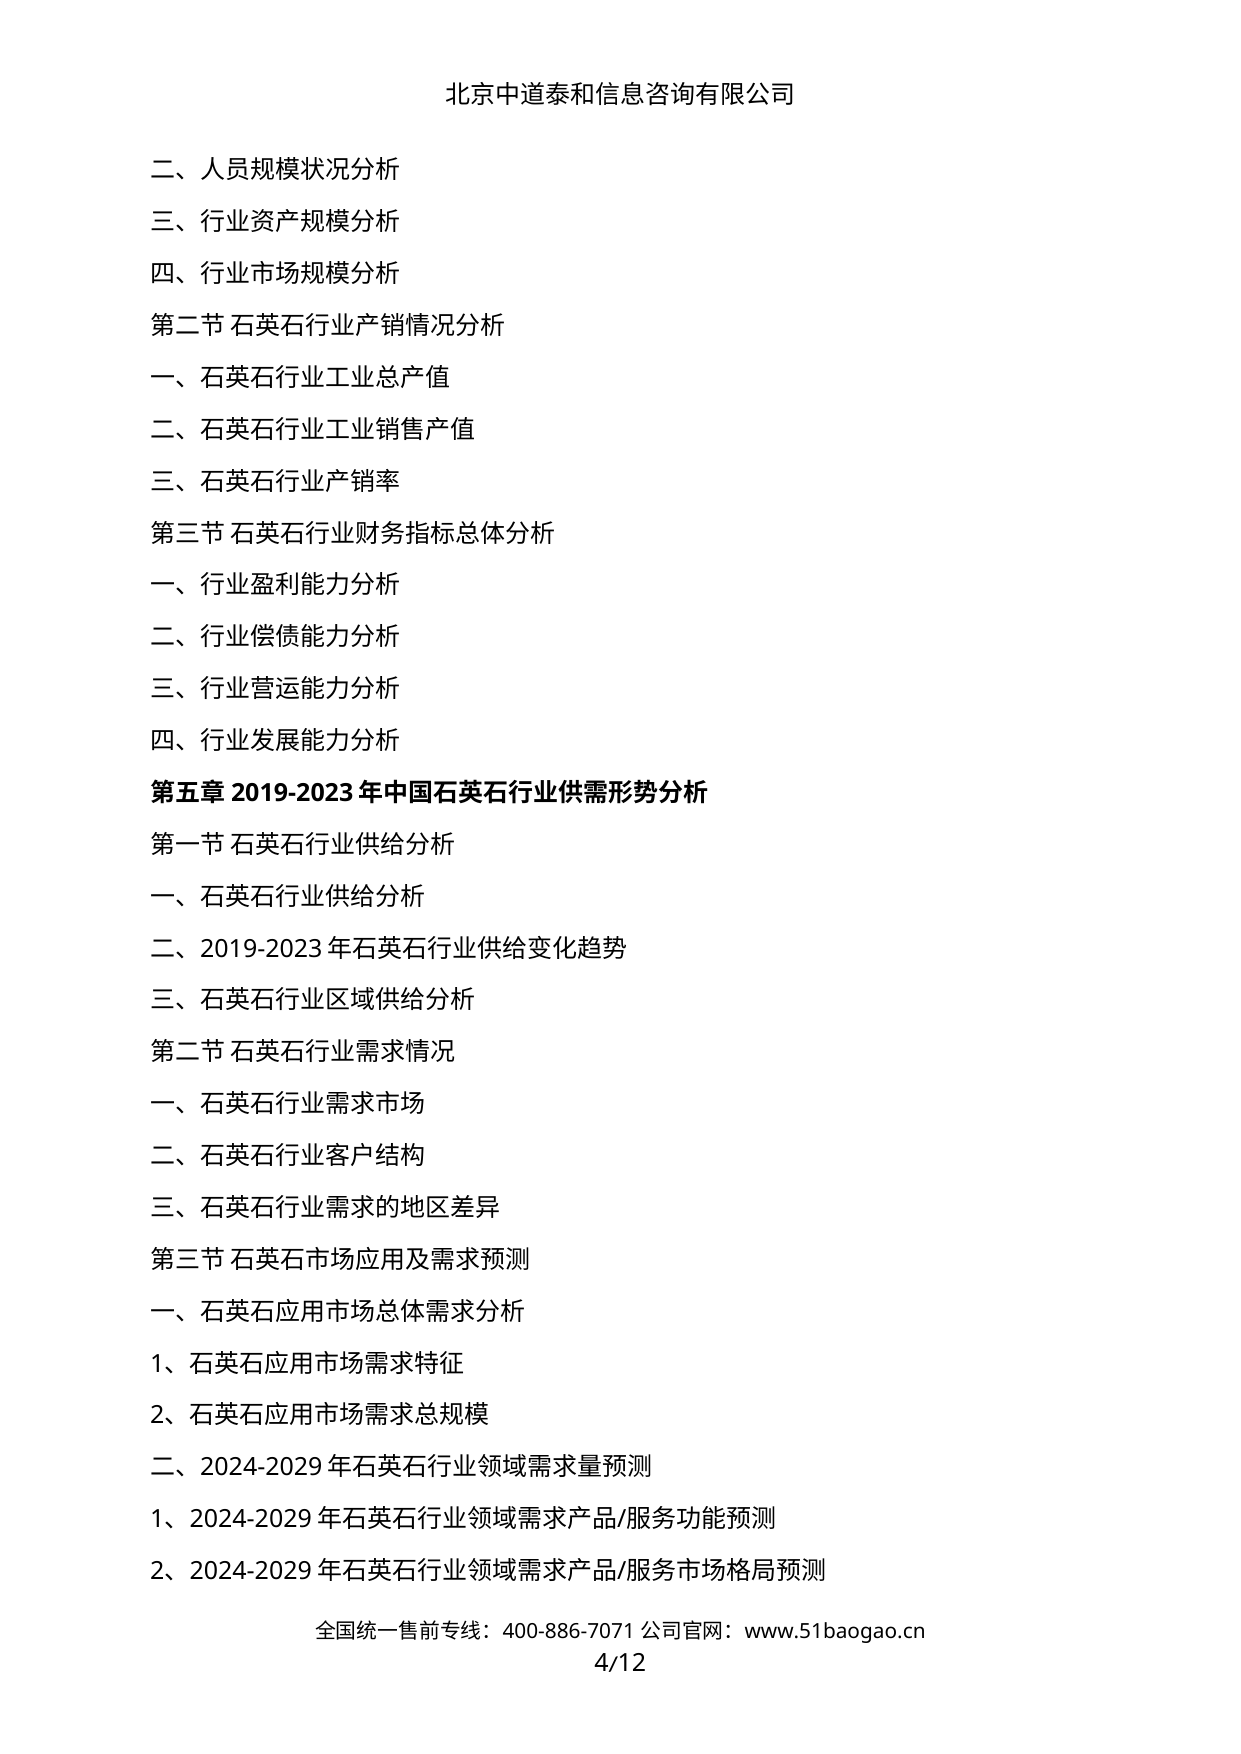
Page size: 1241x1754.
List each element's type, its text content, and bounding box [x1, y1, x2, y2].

text 一、石英石应用市场总体需求分析 [150, 1291, 1090, 1327]
text 第五章 2019-2023年中国石英石行业供需形势分析 [150, 772, 1090, 809]
text 2、石英石应用市场需求总规模 [150, 1395, 1090, 1431]
text 二、2024-2029年石英石行业领域需求量预测 [150, 1447, 1090, 1483]
text 第三节 石英石行业财务指标总体分析 [150, 513, 1090, 549]
text 1、石英石应用市场需求特征 [150, 1343, 1090, 1379]
text 三、行业营运能力分析 [150, 669, 1090, 705]
text 1、2024-2029年石英石行业领域需求产品/服务功能预测 [150, 1499, 1090, 1535]
text 二、行业偿债能力分析 [150, 617, 1090, 653]
text 四、行业市场规模分析 [150, 254, 1090, 290]
text 二、石英石行业工业销售产值 [150, 409, 1090, 446]
text 一、石英石行业工业总产值 [150, 357, 1090, 394]
text 二、石英石行业客户结构 [150, 1136, 1090, 1172]
text 第一节 石英石行业供给分析 [150, 824, 1090, 861]
text 一、行业盈利能力分析 [150, 565, 1090, 601]
text 第二节 石英石行业产销情况分析 [150, 306, 1090, 342]
text 四、行业发展能力分析 [150, 721, 1090, 757]
text 三、石英石行业区域供给分析 [150, 980, 1090, 1016]
text 一、石英石行业供给分析 [150, 876, 1090, 912]
text 第二节 石英石行业需求情况 [150, 1032, 1090, 1068]
text 二、人员规模状况分析 [150, 150, 1090, 186]
text 三、石英石行业产销率 [150, 461, 1090, 497]
text 2、2024-2029年石英石行业领域需求产品/服务市场格局预测 [150, 1551, 1090, 1587]
text 二、2019-2023年石英石行业供给变化趋势 [150, 928, 1090, 964]
text 一、石英石行业需求市场 [150, 1084, 1090, 1120]
text 第三节 石英石市场应用及需求预测 [150, 1239, 1090, 1276]
text 三、行业资产规模分析 [150, 202, 1090, 238]
text 三、石英石行业需求的地区差异 [150, 1187, 1090, 1224]
